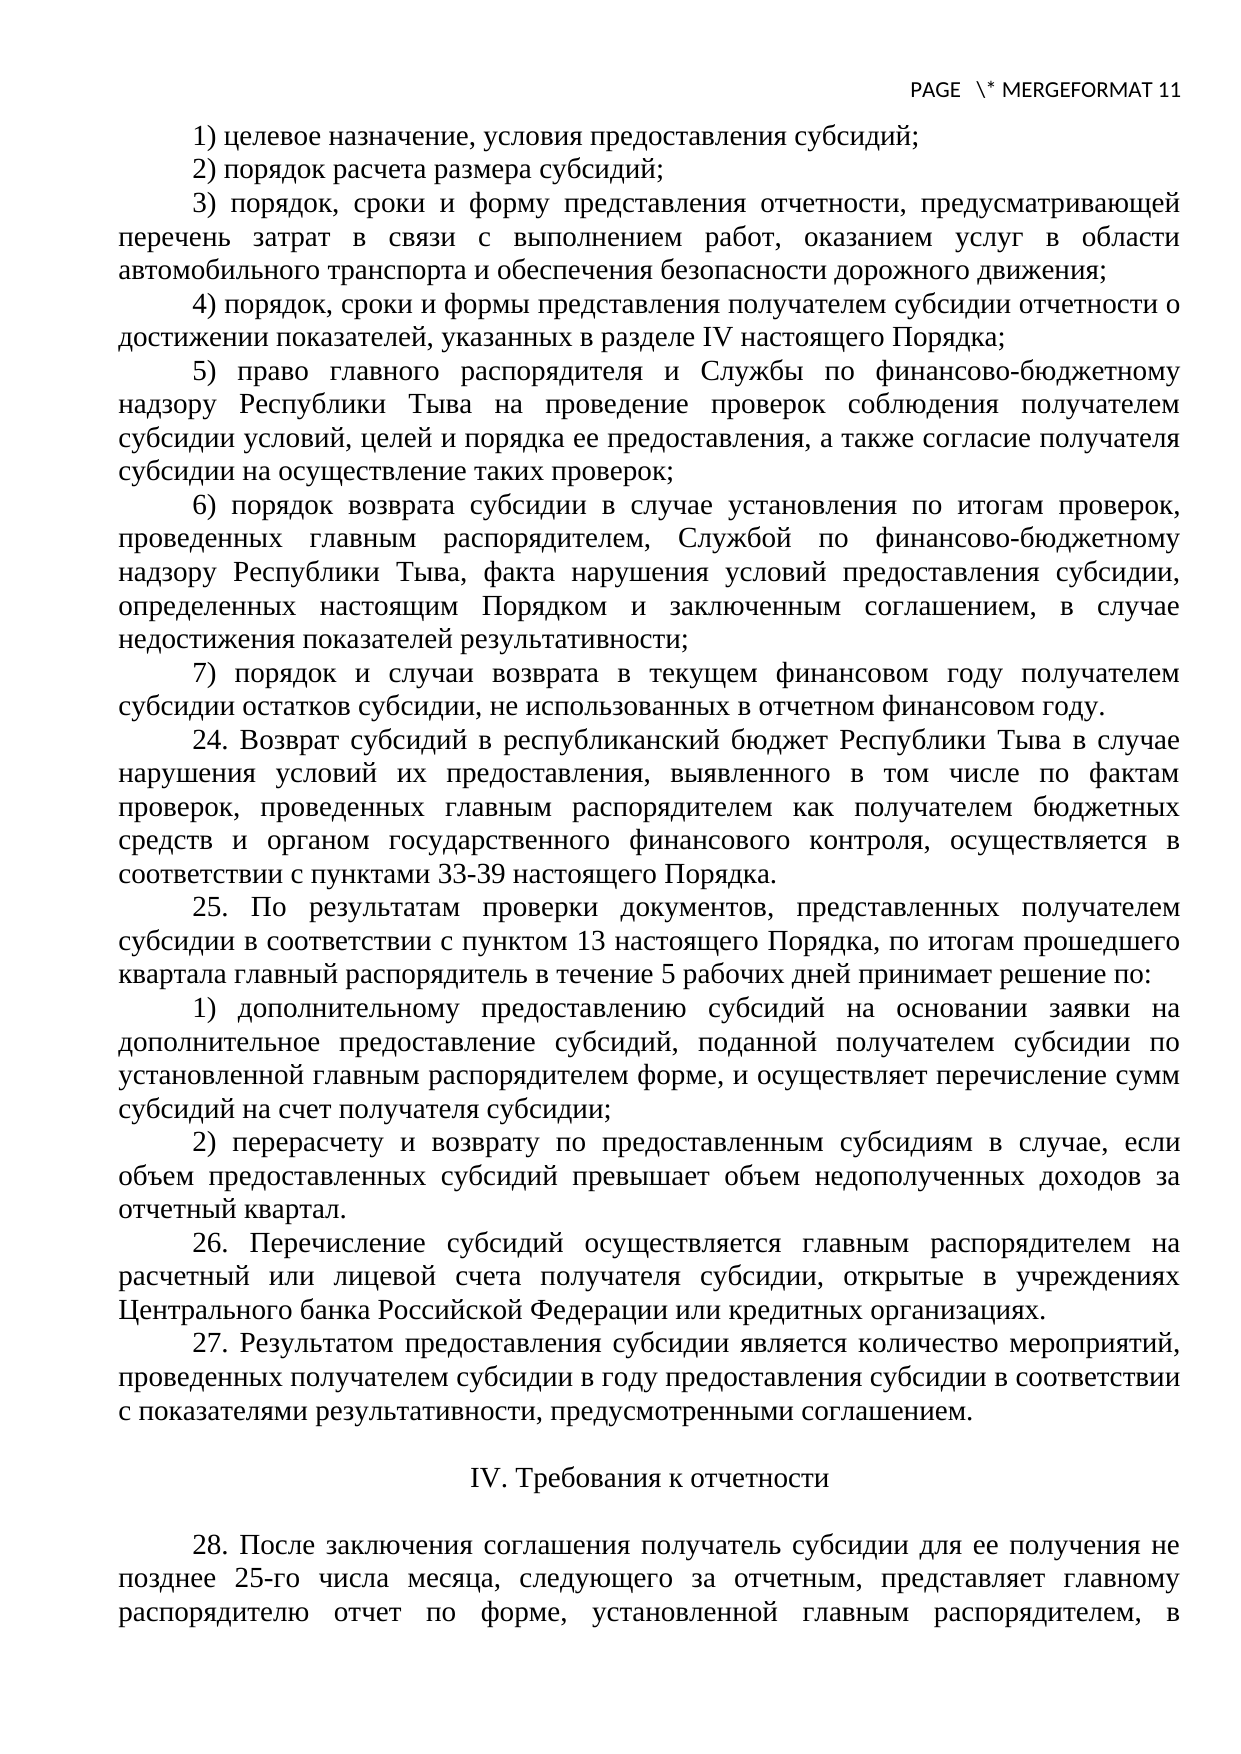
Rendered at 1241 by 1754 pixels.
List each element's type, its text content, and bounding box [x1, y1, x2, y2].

text 7) порядок и случаи возврата в текущем финансовом году получателем субсидии остатков субсидии, не использованных в отчетном финансовом году. [118, 655, 1181, 722]
text 4) порядок, сроки и формы представления получателем субсидии отчетности о достижении показателей, указанных в разделе IV настоящего Порядка; [118, 286, 1181, 353]
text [118, 1527, 1181, 1627]
text 1) целевое назначение, условия предоставления субсидий; [118, 118, 1181, 152]
text 3) порядок, сроки и форму представления отчетности, предусматривающей перечень затрат в связи с выполнением работ, оказанием услуг в области автомобильного транспорта и обеспечения безопасности дорожного движения; [118, 185, 1181, 286]
text 2) перерасчету и возврату по предоставленным субсидиям в случае, если объем предоставленных субсидий превышает объем недополученных доходов за отчетный квартал. [118, 1124, 1181, 1225]
text 24. Возврат субсидий в республиканский бюджет Республики Тыва в случае нарушения условий их предоставления, выявленного в том числе по фактам проверок, проведенных главным распорядителем как получателем бюджетных средств и органом государственного финансового контроля, осуществляется в соответствии с пунктами 33-39 настоящего Порядка. [118, 722, 1181, 889]
text 25. По результатам проверки документов, представленных получателем субсидии в соответствии с пунктом 13 настоящего Порядка, по итогам прошедшего квартала главный распорядитель в течение 5 рабочих дней принимает решение по: [118, 889, 1181, 990]
text 6) порядок возврата субсидии в случае установления по итогам проверок, проведенных главным распорядителем, Службой по финансово-бюджетному надзору Республики Тыва, факта нарушения условий предоставления субсидии, определенных настоящим Порядком и заключенным соглашением, в случае недостижения показателей результативности; [118, 487, 1181, 655]
text 26. Перечисление субсидий осуществляется главным распорядителем на расчетный или лицевой счета получателя субсидии, открытые в учреждениях Центрального банка Российской Федерации или кредитных организациях. [118, 1225, 1181, 1326]
text 2) порядок расчета размера субсидий; [118, 152, 1181, 185]
text 27. Результатом предоставления субсидии является количество мероприятий, проведенных получателем субсидии в году предоставления субсидии в соответствии с показателями результативности, предусмотренными соглашением. [118, 1326, 1181, 1426]
text 5) право главного распорядителя и Службы по финансово-бюджетному надзору Республики Тыва на проведение проверок соблюдения получателем субсидии условий, целей и порядка ее предоставления, а также согласие получателя субсидии на осуществление таких проверок; [118, 353, 1181, 487]
text 1) дополнительному предоставлению субсидий на основании заявки на дополнительное предоставление субсидий, поданной получателем субсидии по установленной главным распорядителем форме, и осуществляет перечисление сумм субсидий на счет получателя субсидии; [118, 990, 1181, 1124]
text IV. Требования к отчетности [118, 1460, 1181, 1493]
